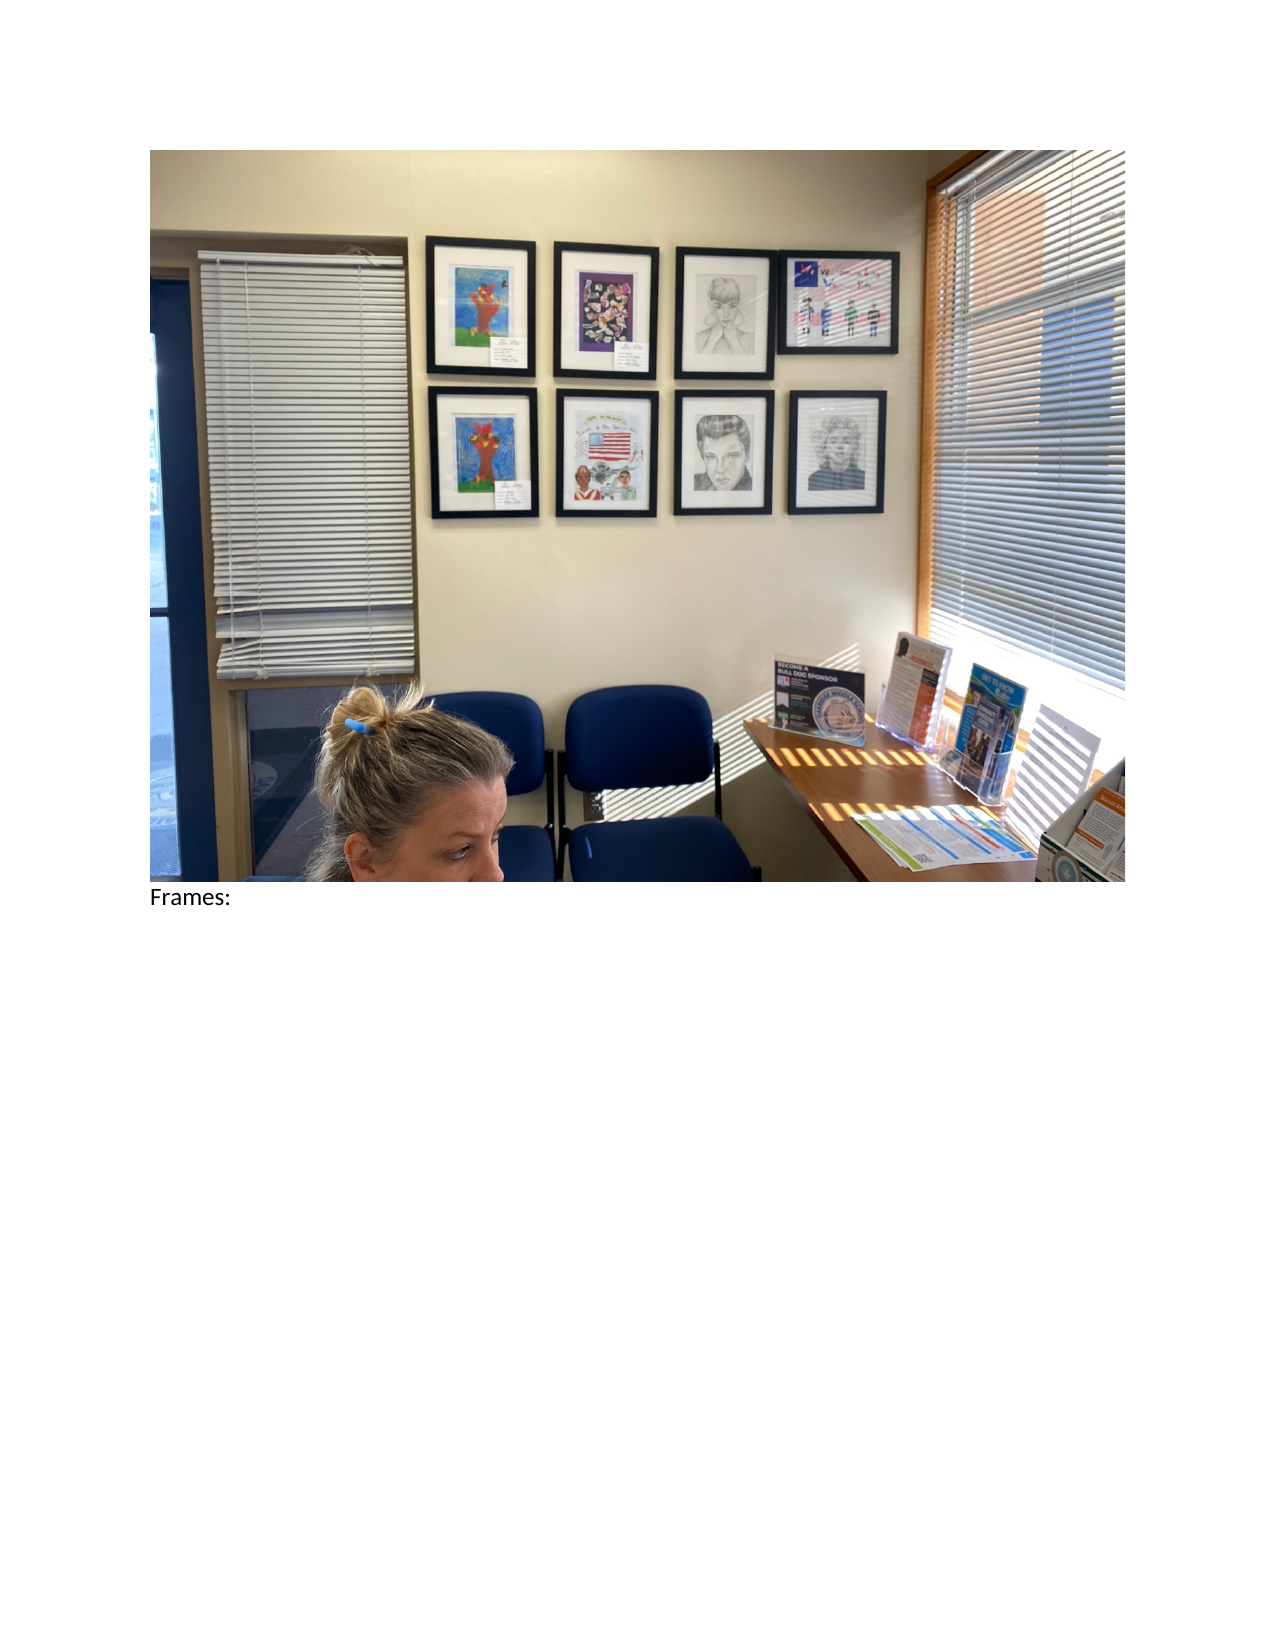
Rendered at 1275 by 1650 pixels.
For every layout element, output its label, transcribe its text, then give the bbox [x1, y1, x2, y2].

text Frames: [150, 882, 1125, 912]
picture [150, 150, 1125, 882]
